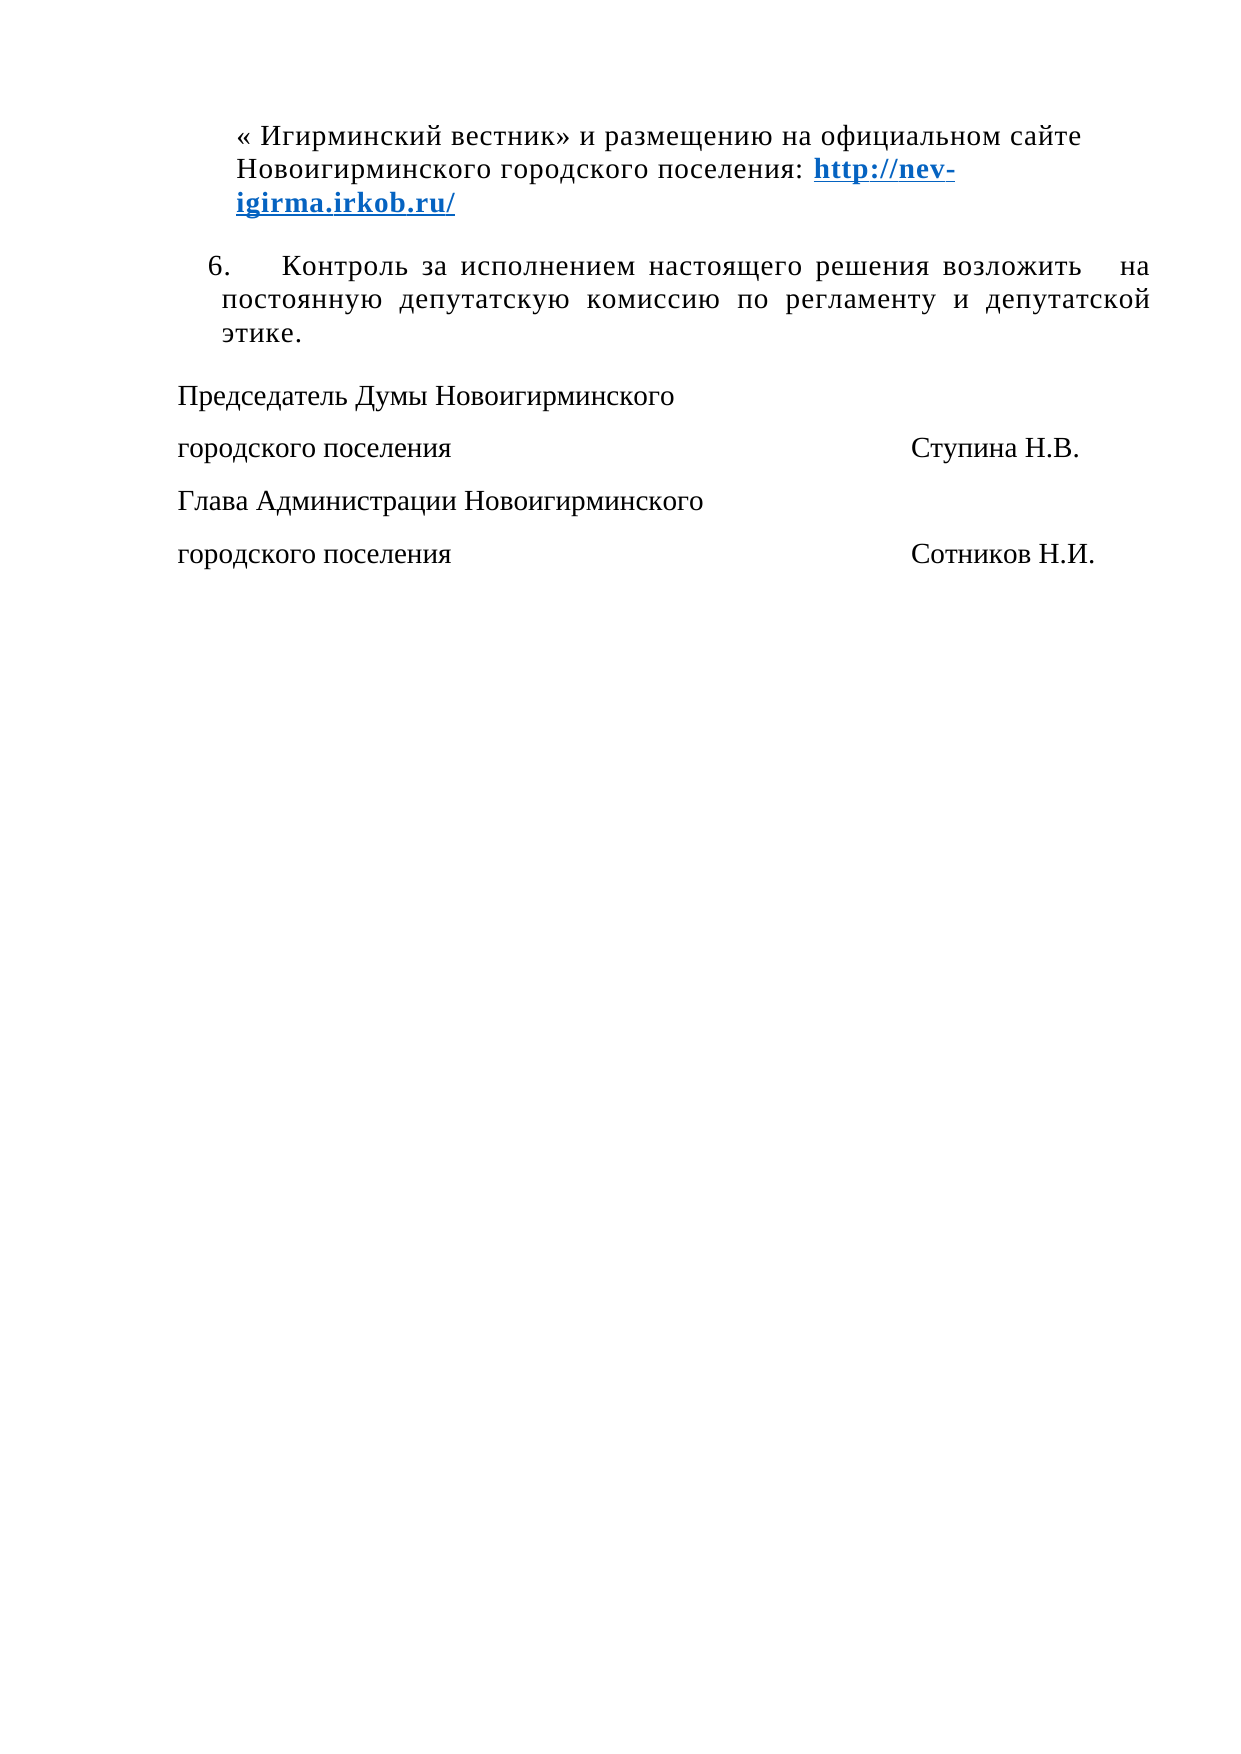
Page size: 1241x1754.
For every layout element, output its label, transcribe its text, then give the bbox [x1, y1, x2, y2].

text 6. Контроль за исполнением настоящего решения возложить на постоянную депутатскую комиссию по регламенту и депутатской этике. [133, 248, 1152, 348]
text Председатель Думы Новоигирминского [177, 378, 1152, 411]
text « Игирминский вестник» и размещению на официальном сайте Новоигирминского городского поселения: http://nev-igirma.irkob.ru/ [236, 118, 1152, 219]
text городского поселения Ступина Н.В. [177, 431, 1152, 464]
text Глава Администрации Новоигирминского [177, 483, 1152, 517]
text городского поселения Сотников Н.И. [177, 536, 1152, 570]
